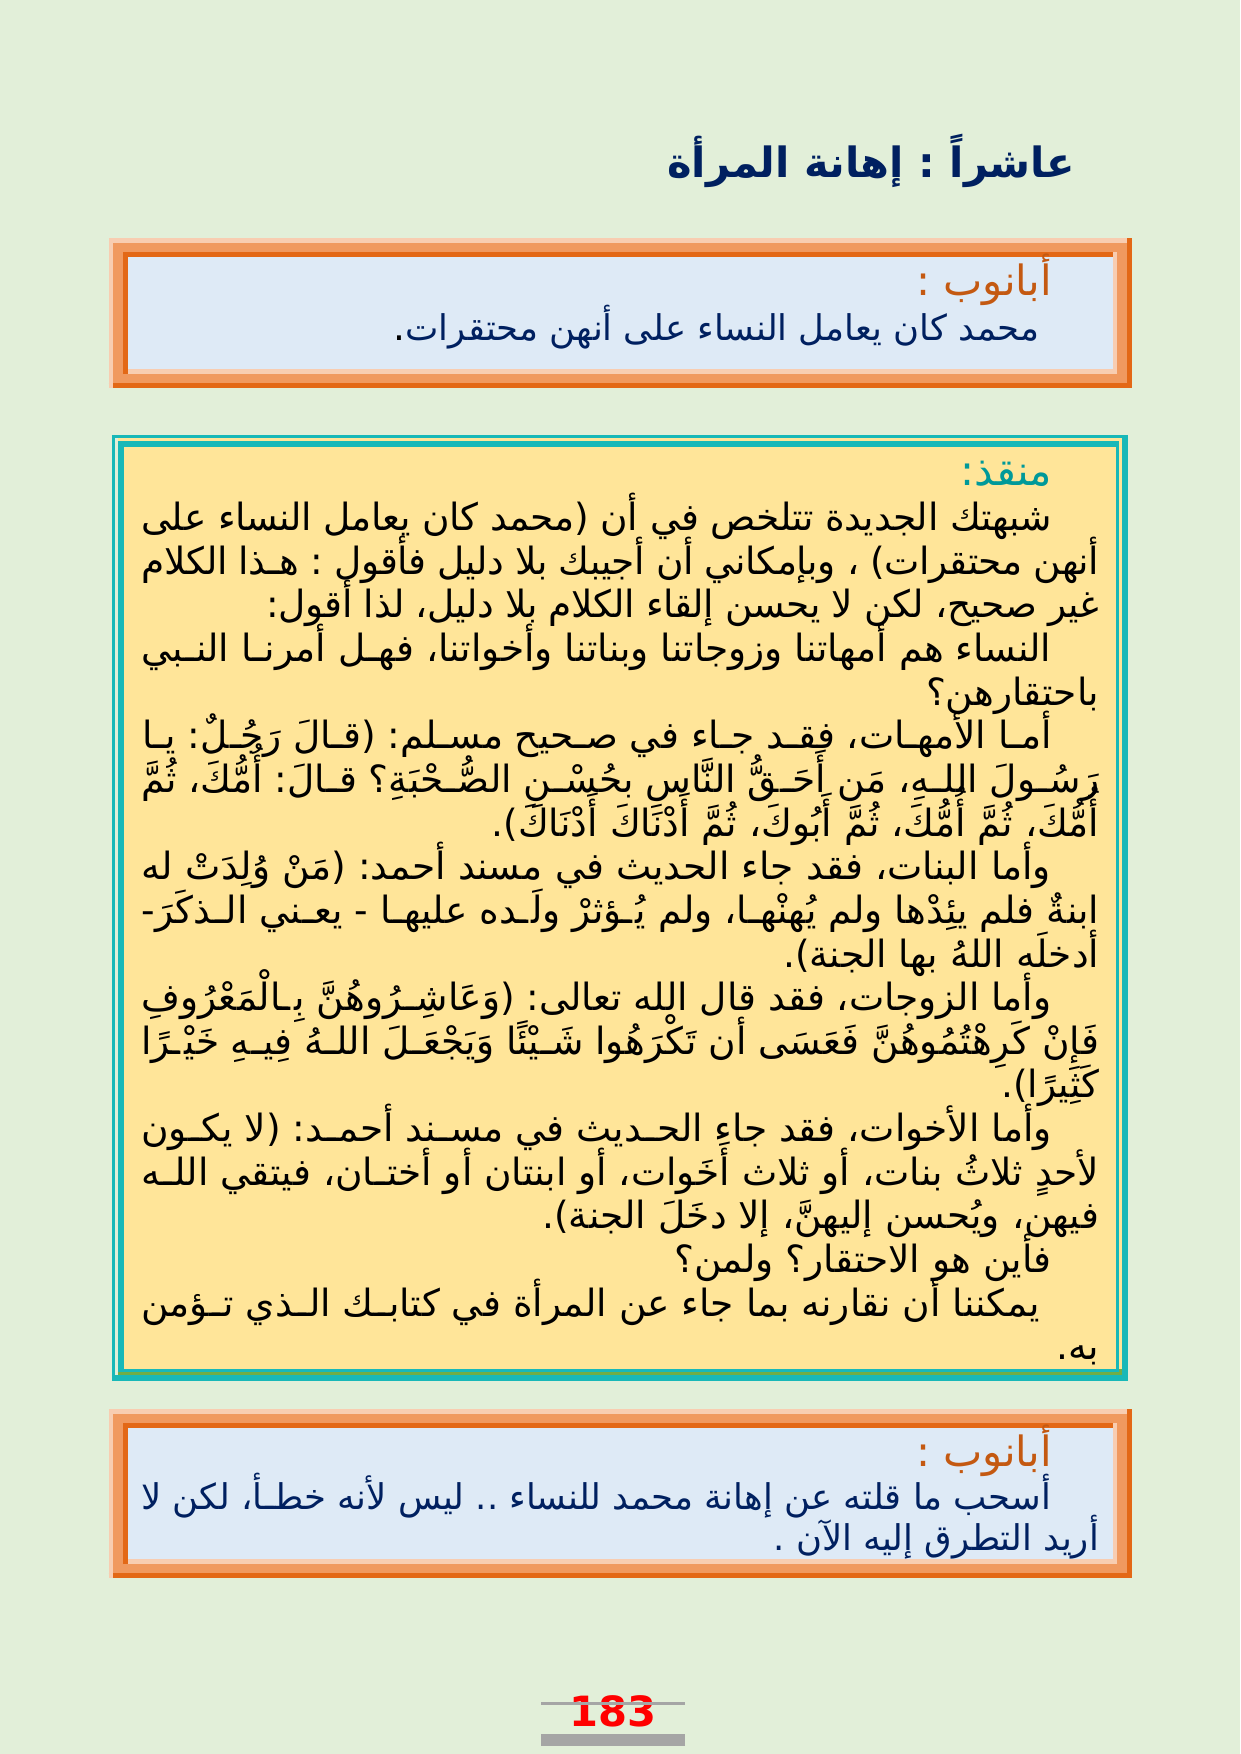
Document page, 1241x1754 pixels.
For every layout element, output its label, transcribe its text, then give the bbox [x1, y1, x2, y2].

table_header أبانوب : أسحب ما قلته عن إهانة محمد للنساء .. ليس لأنه خطأ، لكن لا أريد التطرق إليه الآن . [128, 1428, 1113, 1559]
table_header منقذ: شبهتك الجديدة تتلخص في أن (محمد كان يعامل النساء على أنهن محتقرات) ، وبإمكاني أن أجيبك بلا دليل فأقول : هذا الكلام غير صحيح، لكن لا يحسن إلقاء الكلام بلا دليل، لذا أقول: النساء هم أمهاتنا وزوجاتنا وبناتنا وأخواتنا، فهل أمرنا النبي باحتقارهن؟ أما الأمهات، فقد جاء في صحيح مسلم: (قالَ رَجُلٌ: يا رَسُولَ اللهِ، مَن أَحَقُّ النَّاسِ بحُسْنِ الصُّحْبَةِ؟ قالَ: أُمُّكَ، ثُمَّ أُمُّكَ، ثُمَّ أُمُّكَ، ثُمَّ أَبُوكَ، ثُمَّ أَدْنَاكَ أَدْنَاكَ). وأما البنات، فقد جاء الحديث في مسند أحمد: (مَنْ وُلِدَتْ له ابنةٌ فلم يئِدْها ولم يُهنْها، ولم يُؤثرْ ولَده عليها - يعني الذكَرَ- أدخلَه اللهُ بها الجنة). وأما الزوجات، فقد قال الله تعالى: (وَعَاشِرُوهُنَّ بِالْمَعْرُوفِ فَإِنْ كَرِهْتُمُوهُنَّ فَعَسَى أن تَكْرَهُوا شَيْئًا وَيَجْعَلَ اللهُ فِيهِ خَيْرًا كَثِيرًا). وأما الأخوات، فقد جاء الحديث في مسند أحمد: (لا يكون لأحدٍ ثلاثُ بنات، أو ثلاث أَخَوات، أو ابنتان أو أختان، فيتقي الله فيهن، ويُحسن إليهنَّ، إلا دخَلَ الجنة). فأين هو الاحتقار؟ ولمن؟ يمكننا أن نقارنه بما جاء عن المرأة في كتابك الذي تؤمن به. [118, 438, 1122, 1369]
subtitle عاشراً : إهانة المرأة [118, 139, 1122, 187]
table_header أبانوب : محمد كان يعامل النساء على أنهن محتقرات. [128, 257, 1113, 369]
